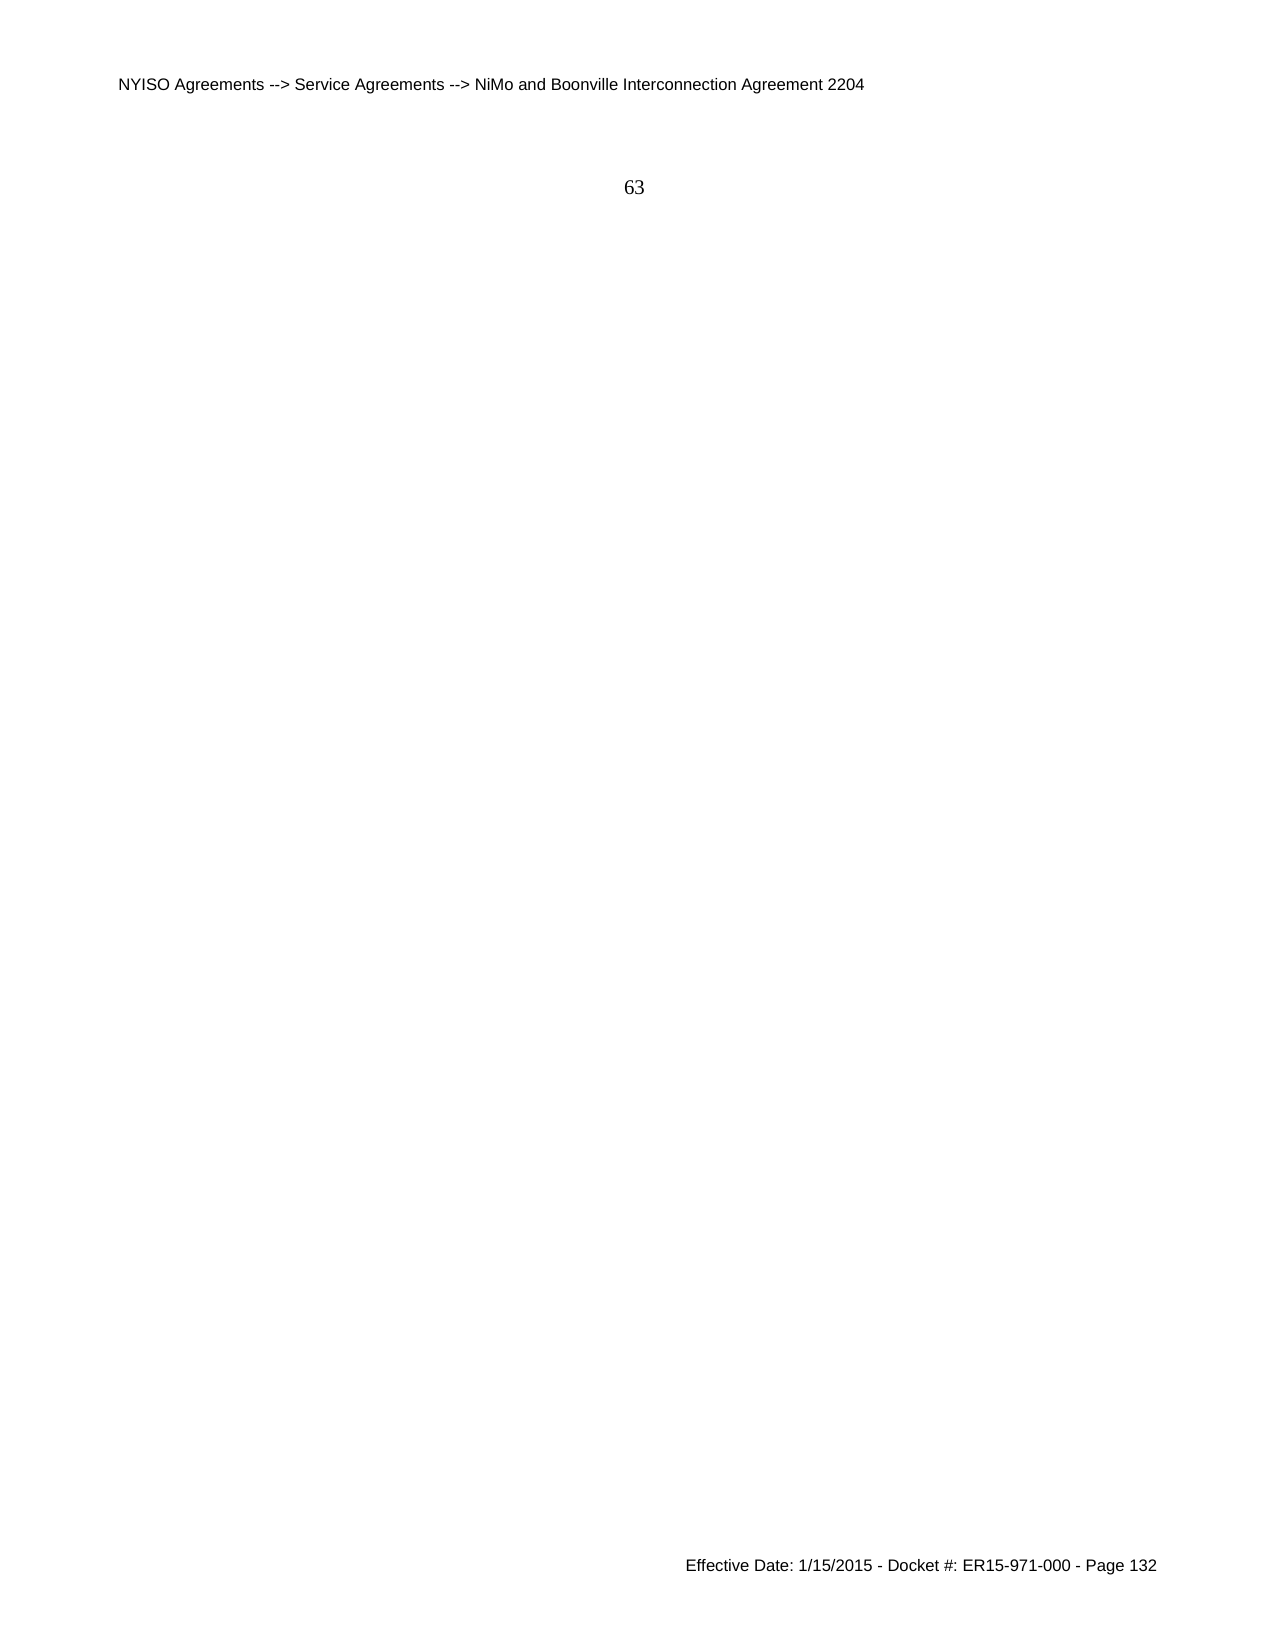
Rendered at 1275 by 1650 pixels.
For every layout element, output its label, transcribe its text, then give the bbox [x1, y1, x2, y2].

text 63 [624, 175, 1275, 199]
